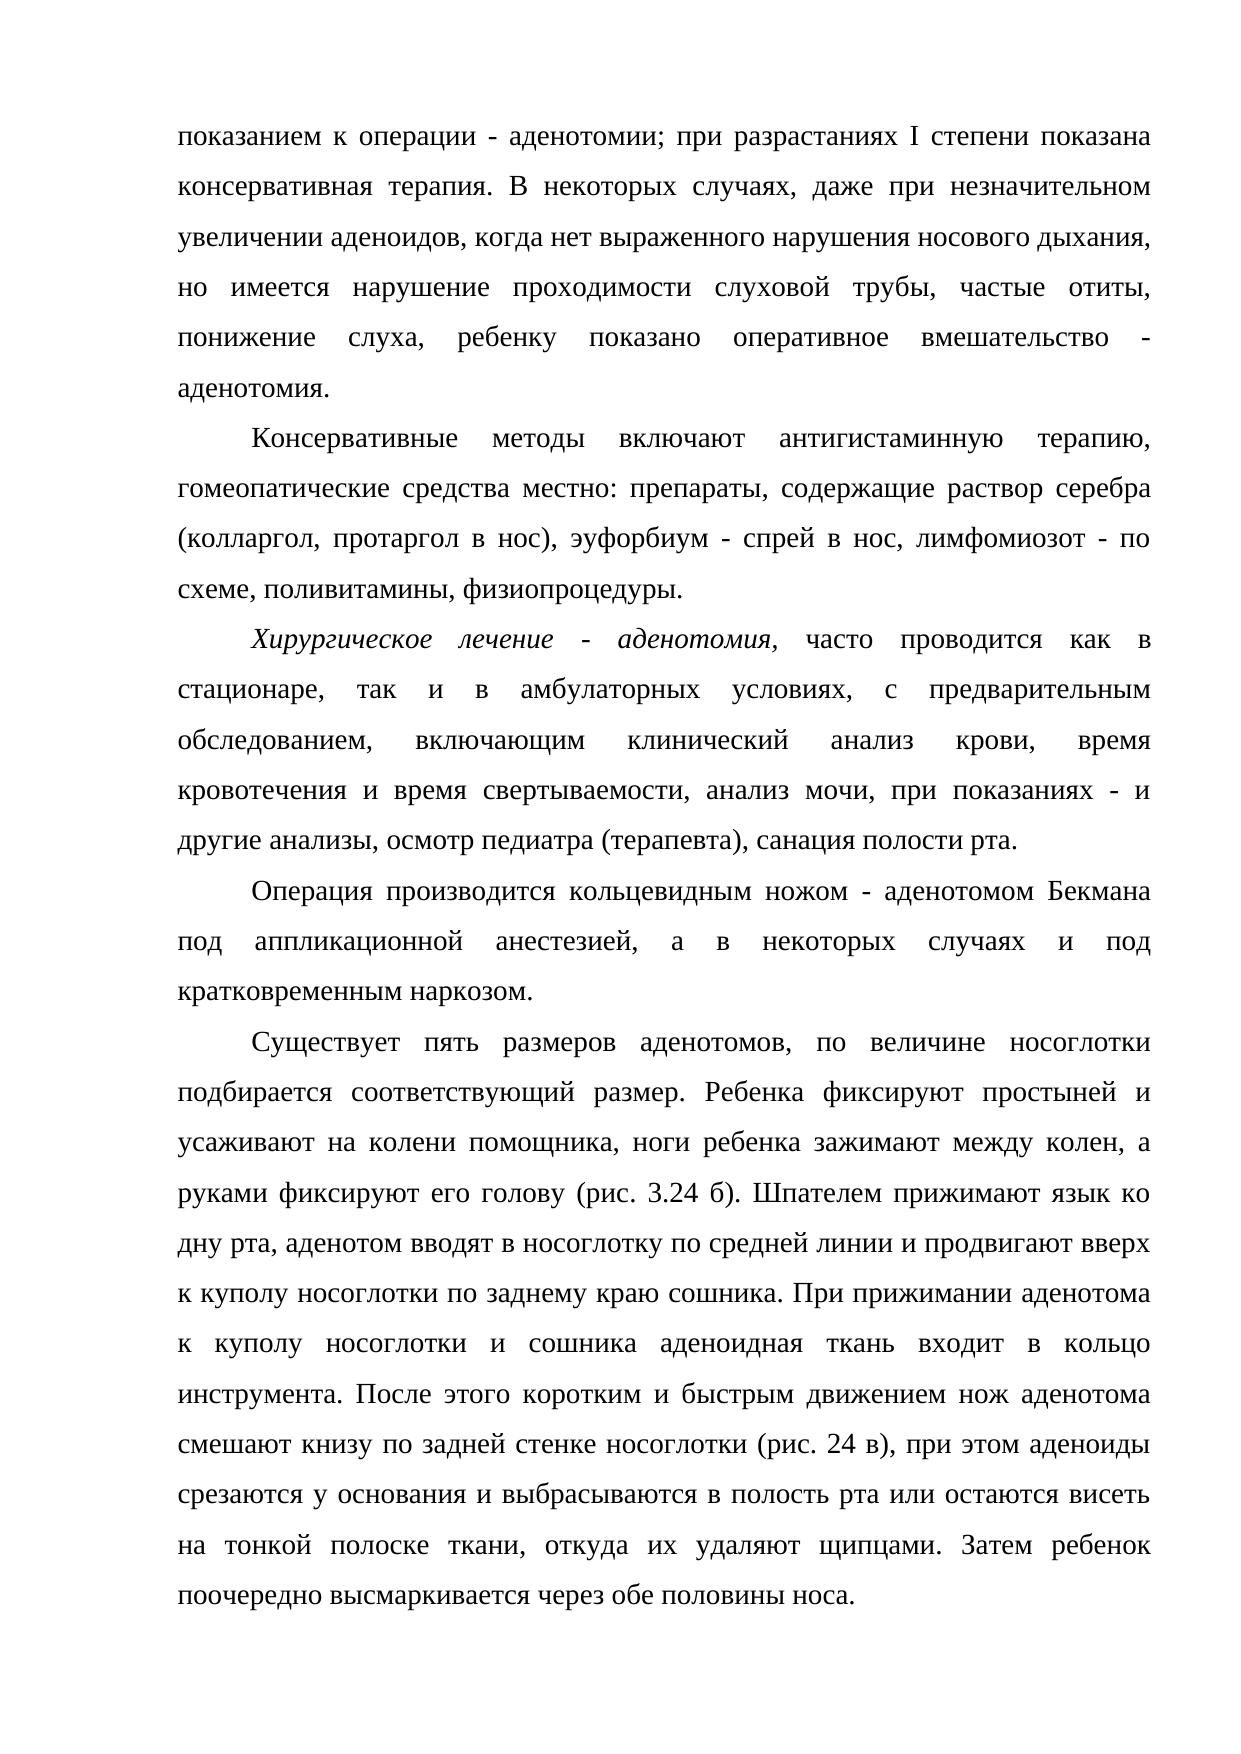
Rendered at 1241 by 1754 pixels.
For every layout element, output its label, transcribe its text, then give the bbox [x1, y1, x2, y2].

text Операция производится кольцевидным ножом - аденотомом Бекмана под аппликационной анестезией, а в некоторых случаях и под кратковременным наркозом. [177, 873, 1152, 1007]
text Хирургическое лечение - аденотомия, часто проводится как в стационаре, так и в амбулаторных условиях, с предварительным обследованием, включающим клинический анализ крови, время кровотечения и время свертываемости, анализ мочи, при показаниях - и другие анализы, осмотр педиатра (терапевта), санация полости рта. [177, 621, 1152, 856]
text Консервативные методы включают антигистаминную терапию, гомеопатические средства местно: препараты, содержащие раствор серебра (колларгол, протаргол в нос), эуфорбиум - спрей в нос, лимфомиозот - по схеме, поливитамины, физиопроцедуры. [177, 420, 1152, 604]
text Существует пять размеров аденотомов, по величине носоглотки подбирается соответствующий размер. Ребенка фиксируют простыней и усаживают на колени помощника, ноги ребенка зажимают между колен, а руками фиксируют его голову (рис. 3.24 б). Шпателем прижимают язык ко дну рта, аденотом вводят в носоглотку по средней линии и продвигают вверх к куполу носоглотки по заднему краю сошника. При прижимании аденотома к куполу носоглотки и сошника аденоидная ткань входит в кольцо инструмента. После этого коротким и быстрым движением нож аденотома смешают книзу по задней стенке носоглотки (рис. 24 в), при этом аденоиды срезаются у основания и выбрасываются в полость рта или остаются висеть на тонкой полоске ткани, откуда их удаляют щипцами. Затем ребенок поочередно высмаркивается через обе половины носа. [177, 1024, 1152, 1611]
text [177, 118, 1152, 403]
